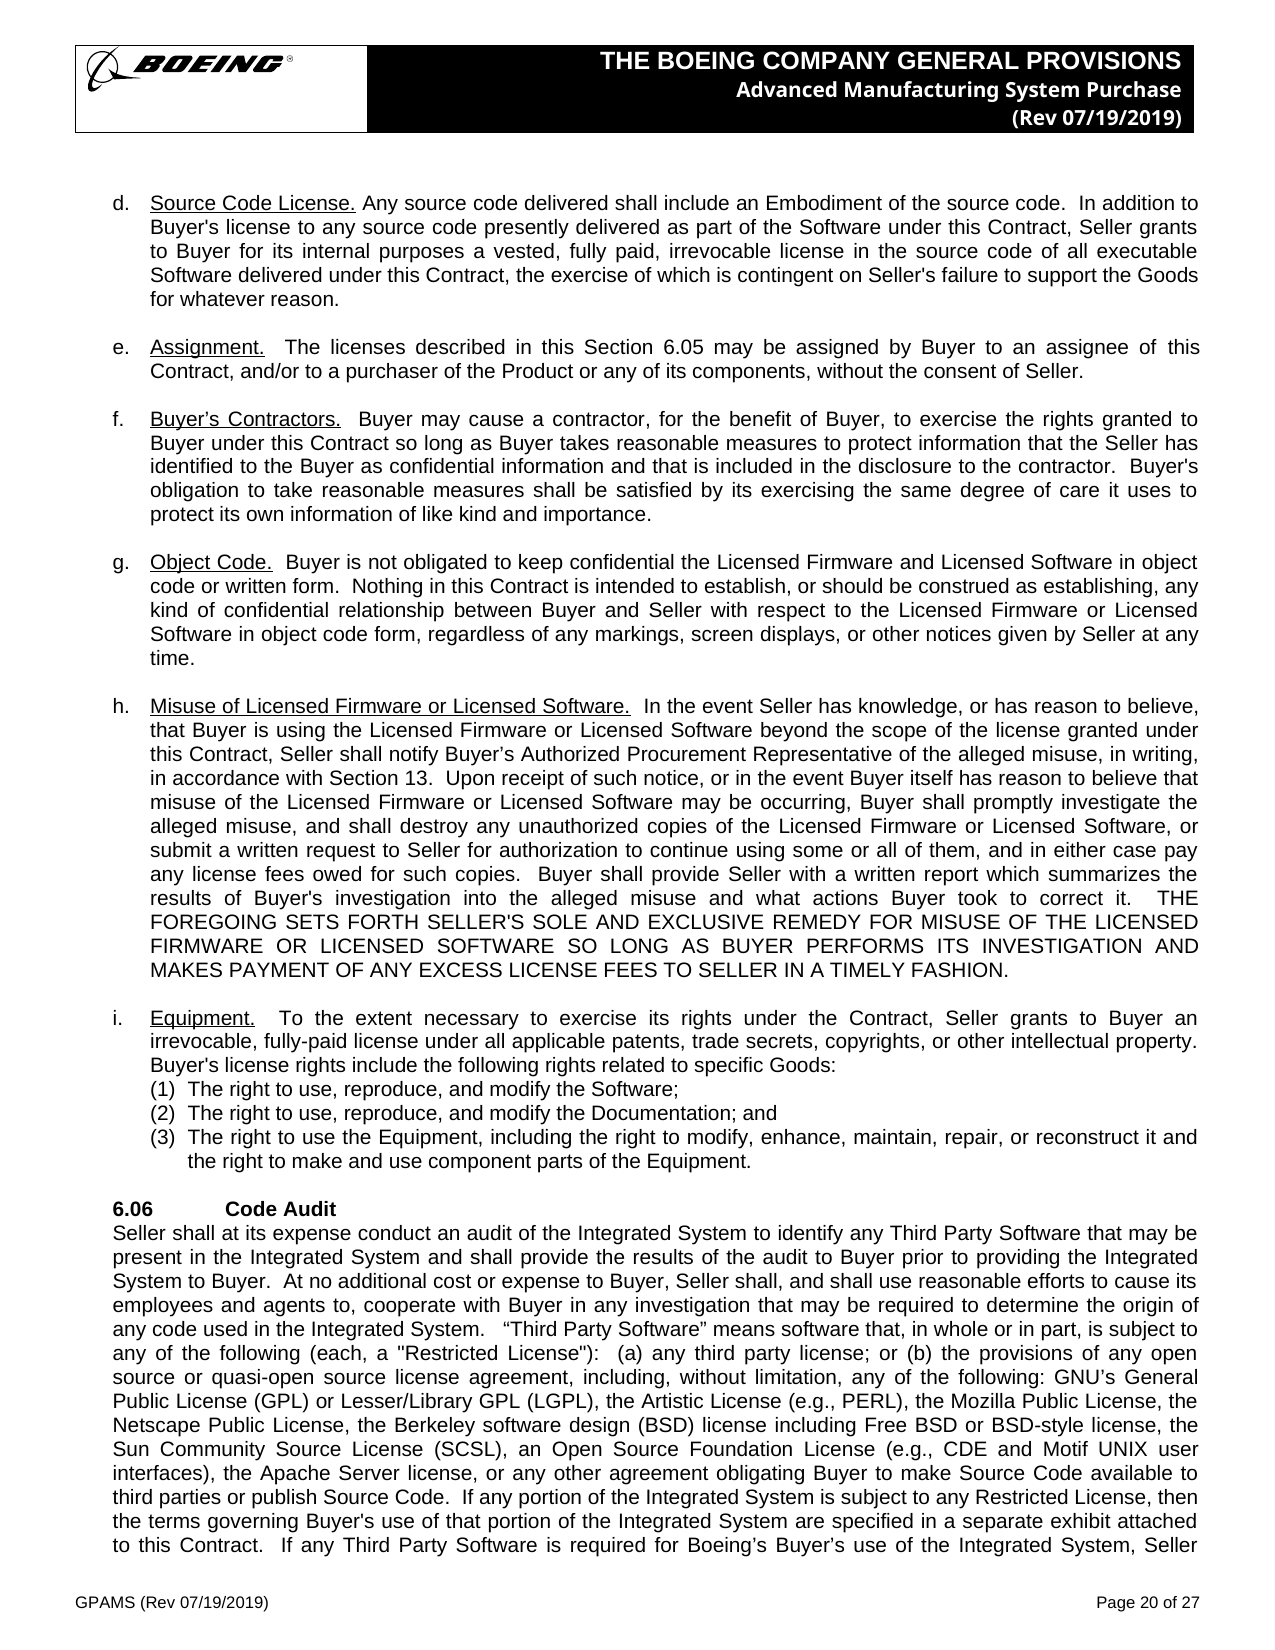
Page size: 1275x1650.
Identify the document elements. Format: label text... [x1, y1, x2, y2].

text (3) The right to use the Equipment, including the right to modify, enhance, maintain, repair, or reconstruct it and the right to make and use component parts of the Equipment. [150, 1125, 1200, 1173]
text g. Object Code. Buyer is not obligated to keep confidential the Licensed Firmware and Licensed Software in object code or written form. Nothing in this Contract is intended to establish, or should be construed as establishing, any kind of confidential relationship between Buyer and Seller with respect to the Licensed Firmware or Licensed Software in object code form, regardless of any markings, screen displays, or other notices given by Seller at any time. [75, 550, 1200, 670]
text h. Misuse of Licensed Firmware or Licensed Software. In the event Seller has knowledge, or has reason to believe, that Buyer is using the Licensed Firmware or Licensed Software beyond the scope of the license granted under this Contract, Seller shall notify Buyer’s Authorized Procurement Representative of the alleged misuse, in writing, in accordance with Section 13. Upon receipt of such notice, or in the event Buyer itself has reason to believe that misuse of the Licensed Firmware or Licensed Software may be occurring, Buyer shall promptly investigate the alleged misuse, and shall destroy any unauthorized copies of the Licensed Firmware or Licensed Software, or submit a written request to Seller for authorization to continue using some or all of them, and in either case pay any license fees owed for such copies. Buyer shall provide Seller with a written report which summarizes the results of Buyer's investigation into the alleged misuse and what actions Buyer took to correct it. THE FOREGOING SETS FORTH SELLER'S SOLE AND EXCLUSIVE REMEDY FOR MISUSE OF THE LICENSED FIRMWARE OR LICENSED SOFTWARE SO LONG AS BUYER PERFORMS ITS INVESTIGATION AND MAKES PAYMENT OF ANY EXCESS LICENSE FEES TO SELLER IN A TIMELY FASHION. [75, 694, 1200, 981]
text f. Buyer’s Contractors. Buyer may cause a contractor, for the benefit of Buyer, to exercise the rights granted to Buyer under this Contract so long as Buyer takes reasonable measures to protect information that the Seller has identified to the Buyer as confidential information and that is included in the disclosure to the contractor. Buyer's obligation to take reasonable measures shall be satisfied by its exercising the same degree of care it uses to protect its own information of like kind and importance. [75, 406, 1200, 526]
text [112, 1221, 1200, 1556]
text i. Equipment. To the extent necessary to exercise its rights under the Contract, Seller grants to Buyer an irrevocable, fully-paid license under all applicable patents, trade secrets, copyrights, or other intellectual property. Buyer's license rights include the following rights related to specific Goods: [112, 1005, 1200, 1077]
text e. Assignment. The licenses described in this Section 6.05 may be assigned by Buyer to an assignee of this Contract, and/or to a purchaser of the Product or any of its components, without the consent of Seller. [75, 334, 1200, 382]
text (1) The right to use, reproduce, and modify the Software; [150, 1077, 1200, 1101]
text (2) The right to use, reproduce, and modify the Documentation; and [150, 1101, 1200, 1125]
text 6.06 Code Audit [75, 1197, 1200, 1221]
text d. Source Code License. Any source code delivered shall include an Embodiment of the source code. In addition to Buyer's license to any source code presently delivered as part of the Software under this Contract, Seller grants to Buyer for its internal purposes a vested, fully paid, irrevocable license in the source code of all executable Software delivered under this Contract, the exercise of which is contingent on Seller's failure to support the Goods for whatever reason. [75, 191, 1200, 311]
